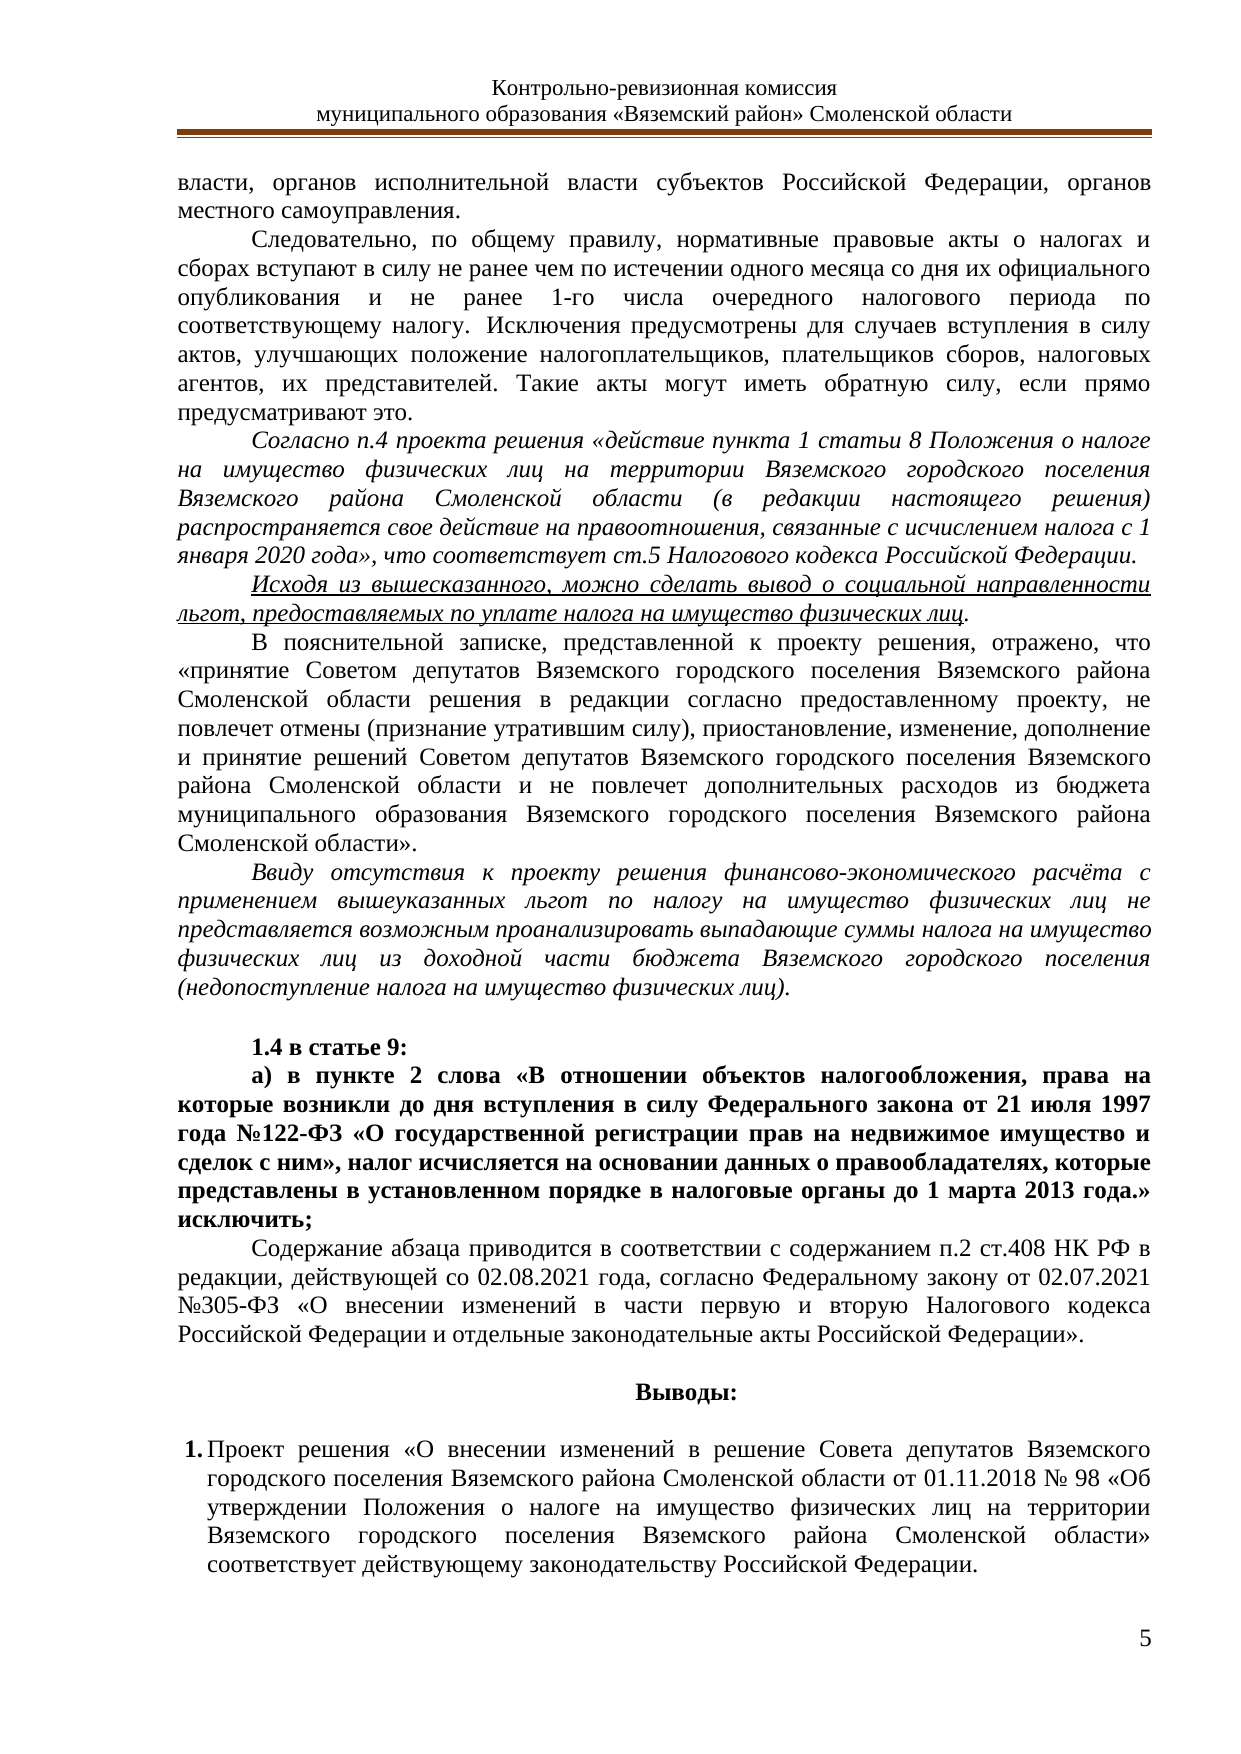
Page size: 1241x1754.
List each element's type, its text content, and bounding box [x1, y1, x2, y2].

text Следовательно, по общему правилу, нормативные правовые акты о налогах и сборах вступают в силу не ранее чем по истечении одного месяца со дня их официального опубликования и не ранее 1-го числа очередного налогового периода по соответствующему налогу. Исключения предусмотрены для случаев вступления в силу актов, улучшающих положение налогоплательщиков, плательщиков сборов, налоговых агентов, их представителей. Такие акты могут иметь обратную силу, если прямо предусматривают это. [177, 224, 1152, 426]
text Содержание абзаца приводится в соответствии с содержанием п.2 ст.408 НК РФ в редакции, действующей со 02.08.2021 года, согласно Федеральному закону от 02.07.2021 №305-ФЗ «О внесении изменений в части первую и вторую Налогового кодекса Российской Федерации и отдельные законодательные акты Российской Федерации». [177, 1233, 1152, 1348]
text 1.4 в статье 9: [177, 1032, 1152, 1060]
text Ввиду отсутствия к проекту решения финансово-экономического расчёта с применением вышеуказанных льгот по налогу на имущество физических лиц не представляется возможным проанализировать выпадающие суммы налога на имущество физических лиц из доходной части бюджета Вяземского городского поселения (недопоступление налога на имущество физических лиц). [177, 857, 1152, 1001]
text Выводы: [177, 1377, 1152, 1405]
text Исходя из вышесказанного, можно сделать вывод о социальной направленности льгот, предоставляемых по уплате налога на имущество физических лиц. [177, 569, 1152, 627]
text а) в пункте 2 слова «В отношении объектов налогообложения, права на которые возникли до дня вступления в силу Федерального закона от 21 июля 1997 года №122-ФЗ «О государственной регистрации прав на недвижимое имущество и сделок с ним», налог исчисляется на основании данных о правообладателях, которые представлены в установленном порядке в налоговые органы до 1 марта 2013 года.» исключить; [177, 1060, 1152, 1233]
list Проект решения «О внесении изменений в решение Совета депутатов Вяземского городского поселения Вяземского района Смоленской области от 01.11.2018 № 98 «Об утверждении Положения о налоге на имущество физических лиц на территории Вяземского городского поселения Вяземского района Смоленской области» соответствует действующему законодательству Российской Федерации. [184, 1434, 1152, 1578]
text Согласно п.4 проекта решения «действие пункта 1 статьи 8 Положения о налоге на имущество физических лиц на территории Вяземского городского поселения Вяземского района Смоленской области (в редакции настоящего решения) распространяется свое действие на правоотношения, связанные с исчислением налога с 1 января 2020 года», что соответствует ст.5 Налогового кодекса Российской Федерации. [177, 426, 1152, 569]
text В пояснительной записке, представленной к проекту решения, отражено, что «принятие Советом депутатов Вяземского городского поселения Вяземского района Смоленской области решения в редакции согласно предоставленному проекту, не повлечет отмены (признание утратившим силу), приостановление, изменение, дополнение и принятие решений Советом депутатов Вяземского городского поселения Вяземского района Смоленской области и не повлечет дополнительных расходов из бюджета муниципального образования Вяземского городского поселения Вяземского района Смоленской области». [177, 627, 1152, 857]
